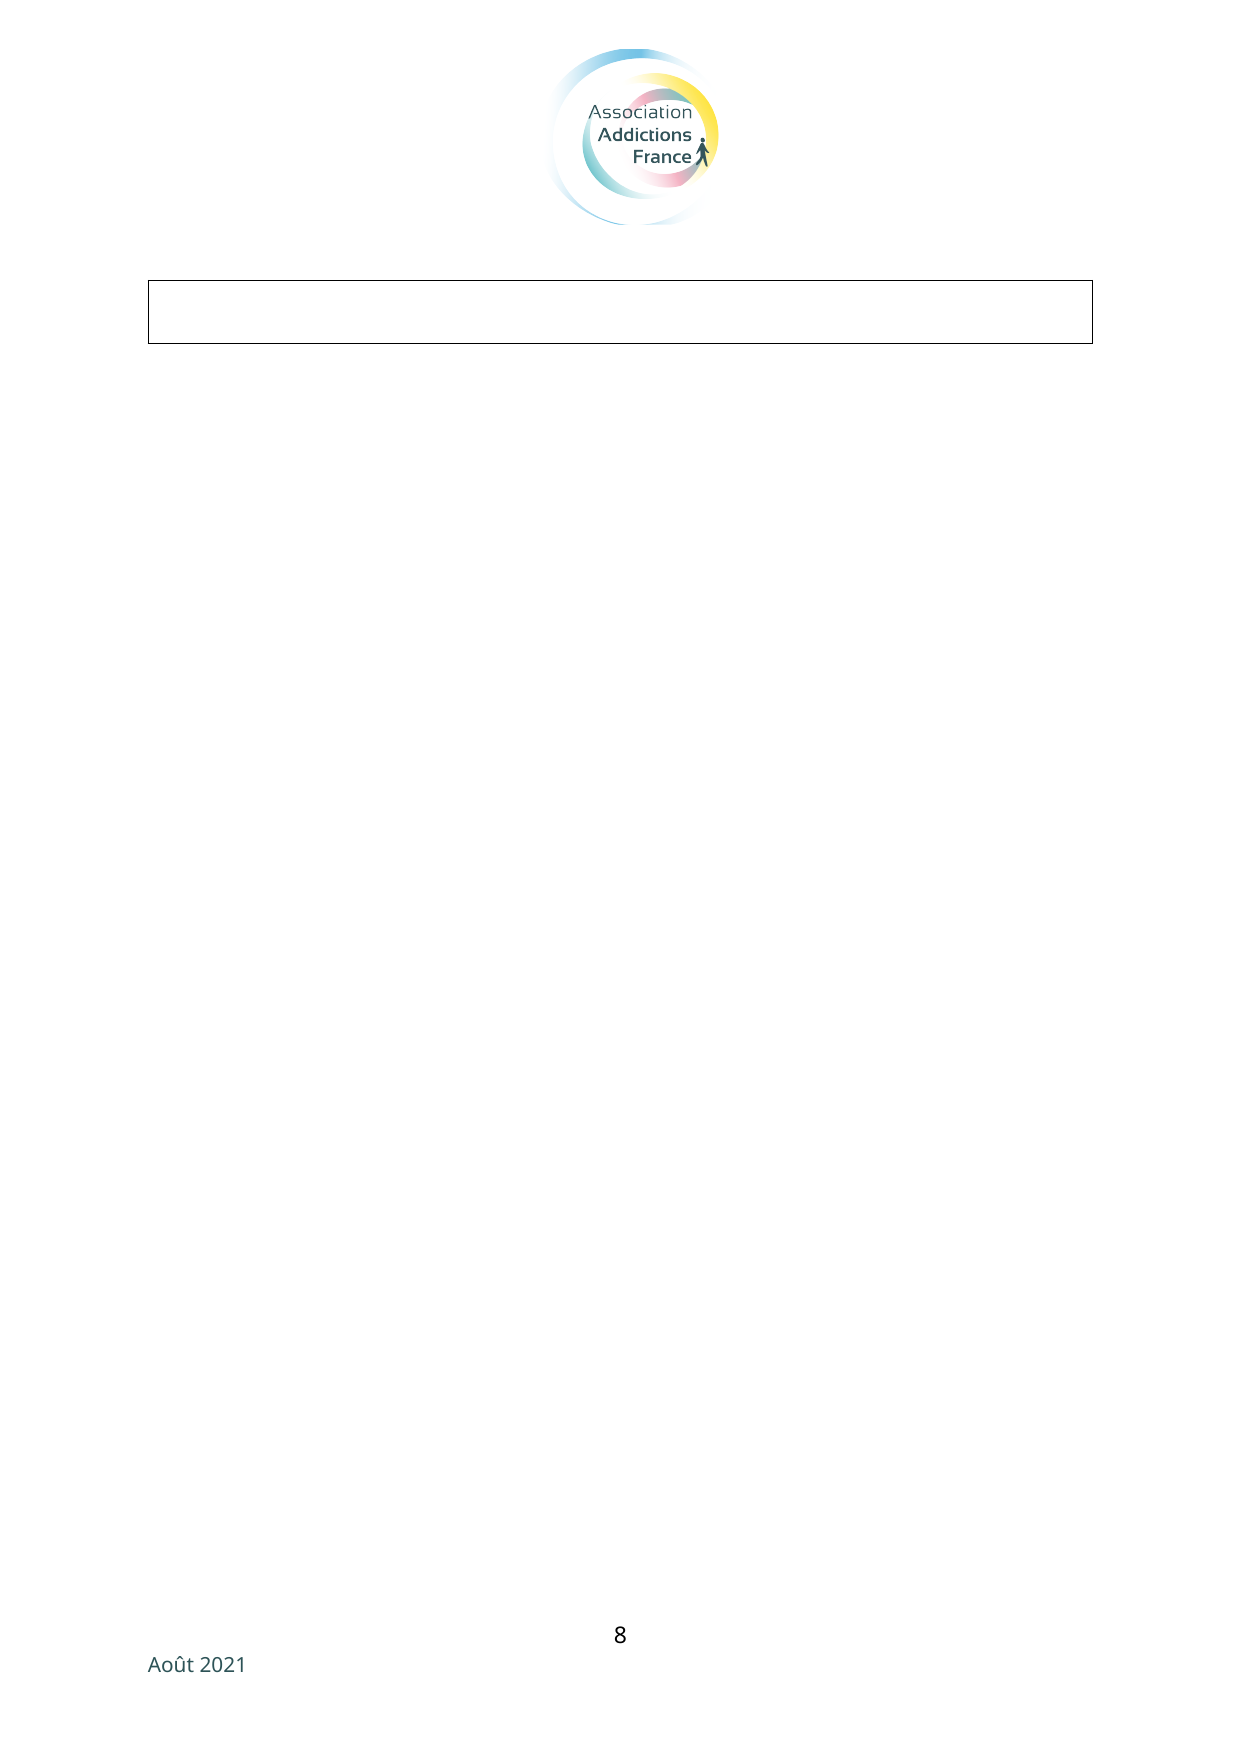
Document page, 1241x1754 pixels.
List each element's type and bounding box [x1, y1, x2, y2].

table_cell [149, 281, 1092, 343]
picture [539, 49, 731, 224]
